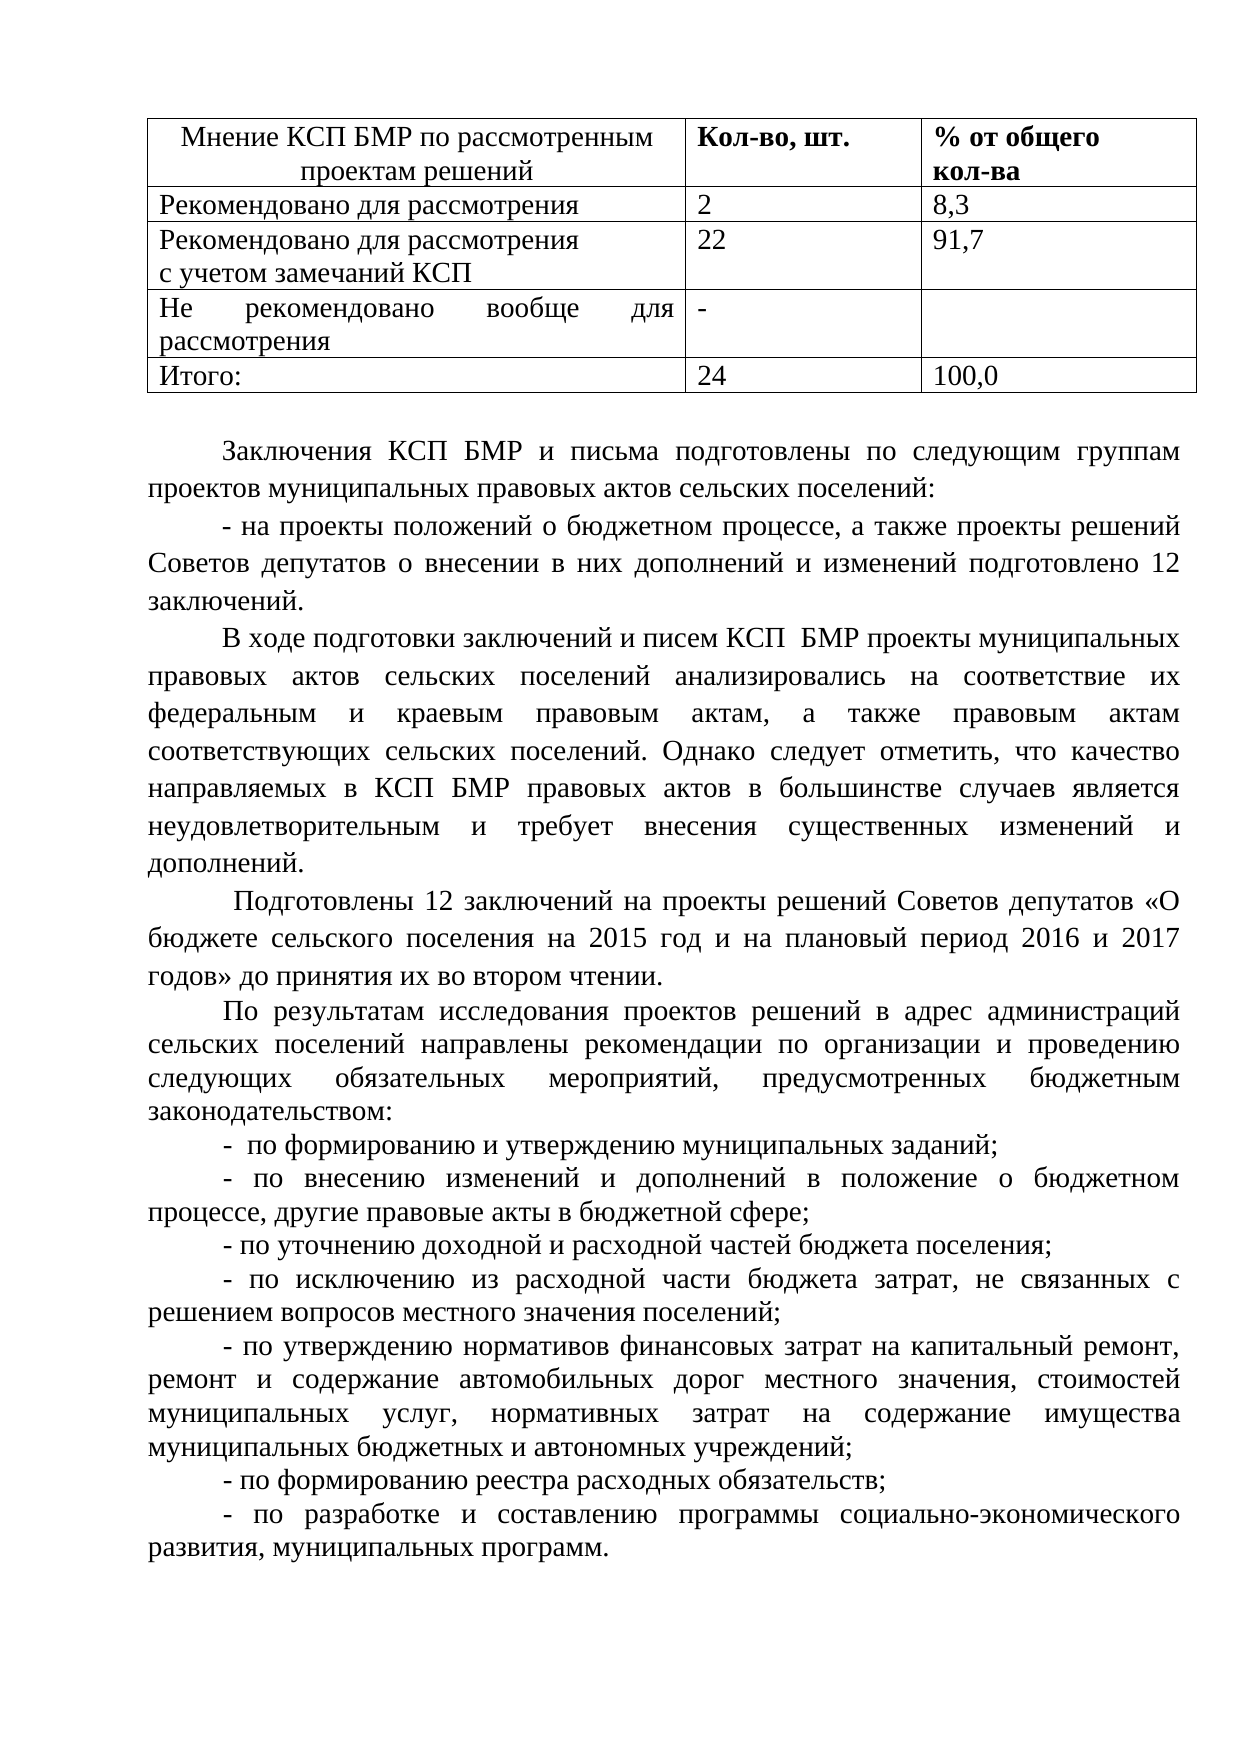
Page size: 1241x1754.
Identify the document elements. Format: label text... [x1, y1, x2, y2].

table_cell Не рекомендовано вообще для рассмотрения [148, 290, 685, 357]
table_cell 8,3 [922, 187, 1196, 221]
table_header Кол-во, шт. [686, 119, 921, 186]
text - по внесению изменений и дополнений в положение о бюджетном процессе, другие правовые акты в бюджетной сфере; [148, 1160, 1181, 1227]
table_cell 24 [686, 358, 921, 392]
text - по разработке и составлению программы социально-экономического развития, муниципальных программ. [148, 1496, 1181, 1563]
table_cell 91,7 [922, 222, 1196, 289]
text Заключения КСП БМР и письма подготовлены по следующим группам проектов муниципальных правовых актов сельских поселений: [148, 430, 1181, 505]
text - на проекты положений о бюджетном процессе, а также проекты решений Советов депутатов о внесении в них дополнений и изменений подготовлено 12 заключений. [148, 505, 1181, 618]
table_header Мнение КСП БМР по рассмотренным проектам решений [148, 119, 685, 186]
table_cell Итого: [148, 358, 685, 392]
text Подготовлены 12 заключений на проекты решений Советов депутатов «О бюджете сельского поселения на 2015 год и на плановый период 2016 и 2017 годов» до принятия их во втором чтении. [148, 880, 1181, 993]
text - по формированию и утверждению муниципальных заданий; [148, 1127, 1181, 1160]
text - по формированию реестра расходных обязательств; [148, 1462, 1181, 1496]
table_cell - [686, 290, 921, 357]
text - по уточнению доходной и расходной частей бюджета поселения; [148, 1227, 1181, 1261]
text В ходе подготовки заключений и писем КСП БМР проекты муниципальных правовых актов сельских поселений анализировались на соответствие их федеральным и краевым правовым актам, а также правовым актам соответствующих сельских поселений. Однако следует отметить, что качество направляемых в КСП БМР правовых актов в большинстве случаев является неудовлетворительным и требует внесения существенных изменений и дополнений. [148, 618, 1181, 880]
table_cell Рекомендовано для рассмотрения с учетом замечаний КСП [148, 222, 685, 289]
table_cell Рекомендовано для рассмотрения [148, 187, 685, 221]
table_cell 100,0 [922, 358, 1196, 392]
table_cell 2 [686, 187, 921, 221]
table_header % от общего кол-ва [922, 119, 1196, 186]
text - по исключению из расходной части бюджета затрат, не связанных с решением вопросов местного значения поселений; [148, 1261, 1181, 1328]
text По результатам исследования проектов решений в адрес администраций сельских поселений направлены рекомендации по организации и проведению следующих обязательных мероприятий, предусмотренных бюджетным законодательством: [148, 993, 1181, 1127]
table_cell 22 [686, 222, 921, 289]
table_cell [922, 290, 1196, 357]
text - по утверждению нормативов финансовых затрат на капитальный ремонт, ремонт и содержание автомобильных дорог местного значения, стоимостей муниципальных услуг, нормативных затрат на содержание имущества муниципальных бюджетных и автономных учреждений; [148, 1328, 1181, 1462]
